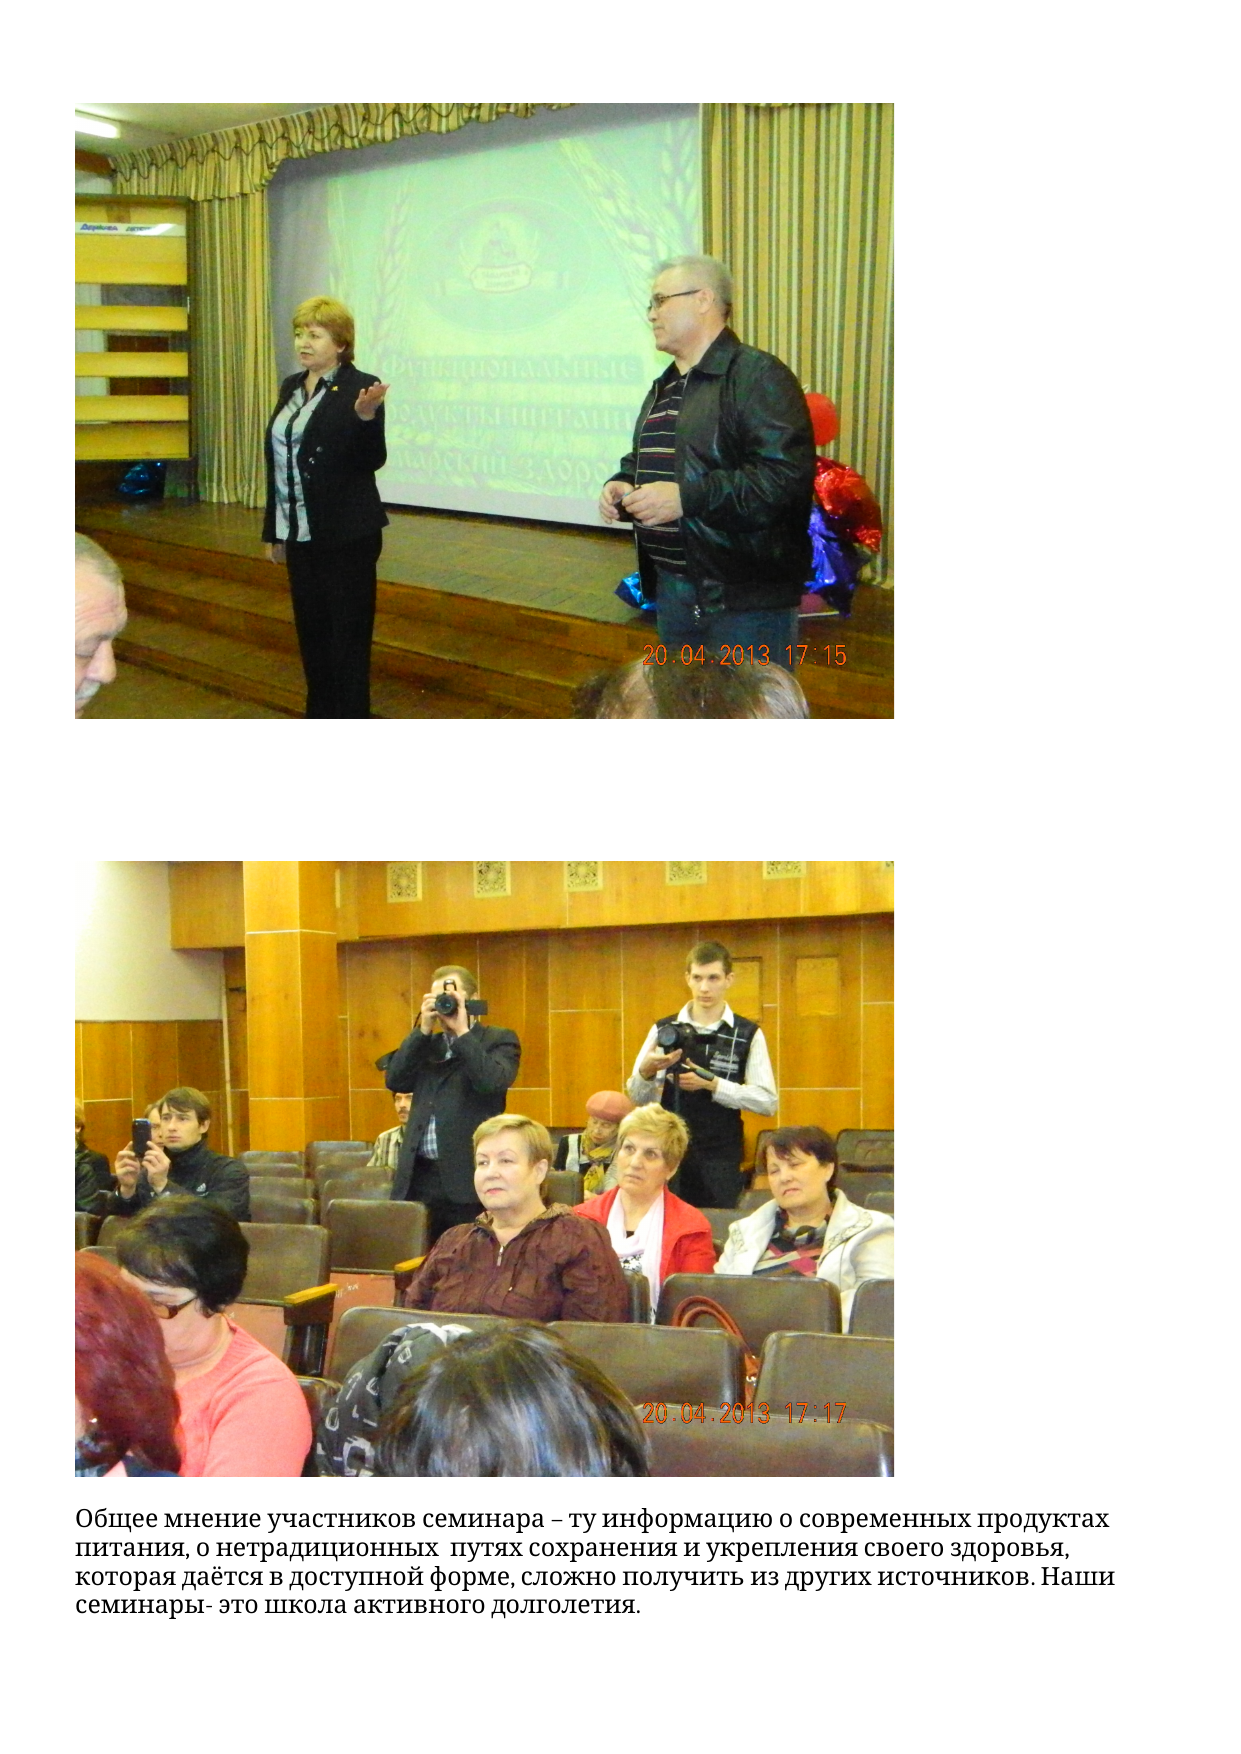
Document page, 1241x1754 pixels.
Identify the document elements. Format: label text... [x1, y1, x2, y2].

picture [75, 861, 895, 1477]
picture [75, 103, 895, 719]
text Общее мнение участников семинара – ту информацию о современных продуктах питания, о нетрадиционных путях сохранения и укрепления своего здоровья, которая даётся в доступной форме, сложно получить из других источников. Наши семинары- это школа активного долголетия. [75, 1505, 1165, 1620]
